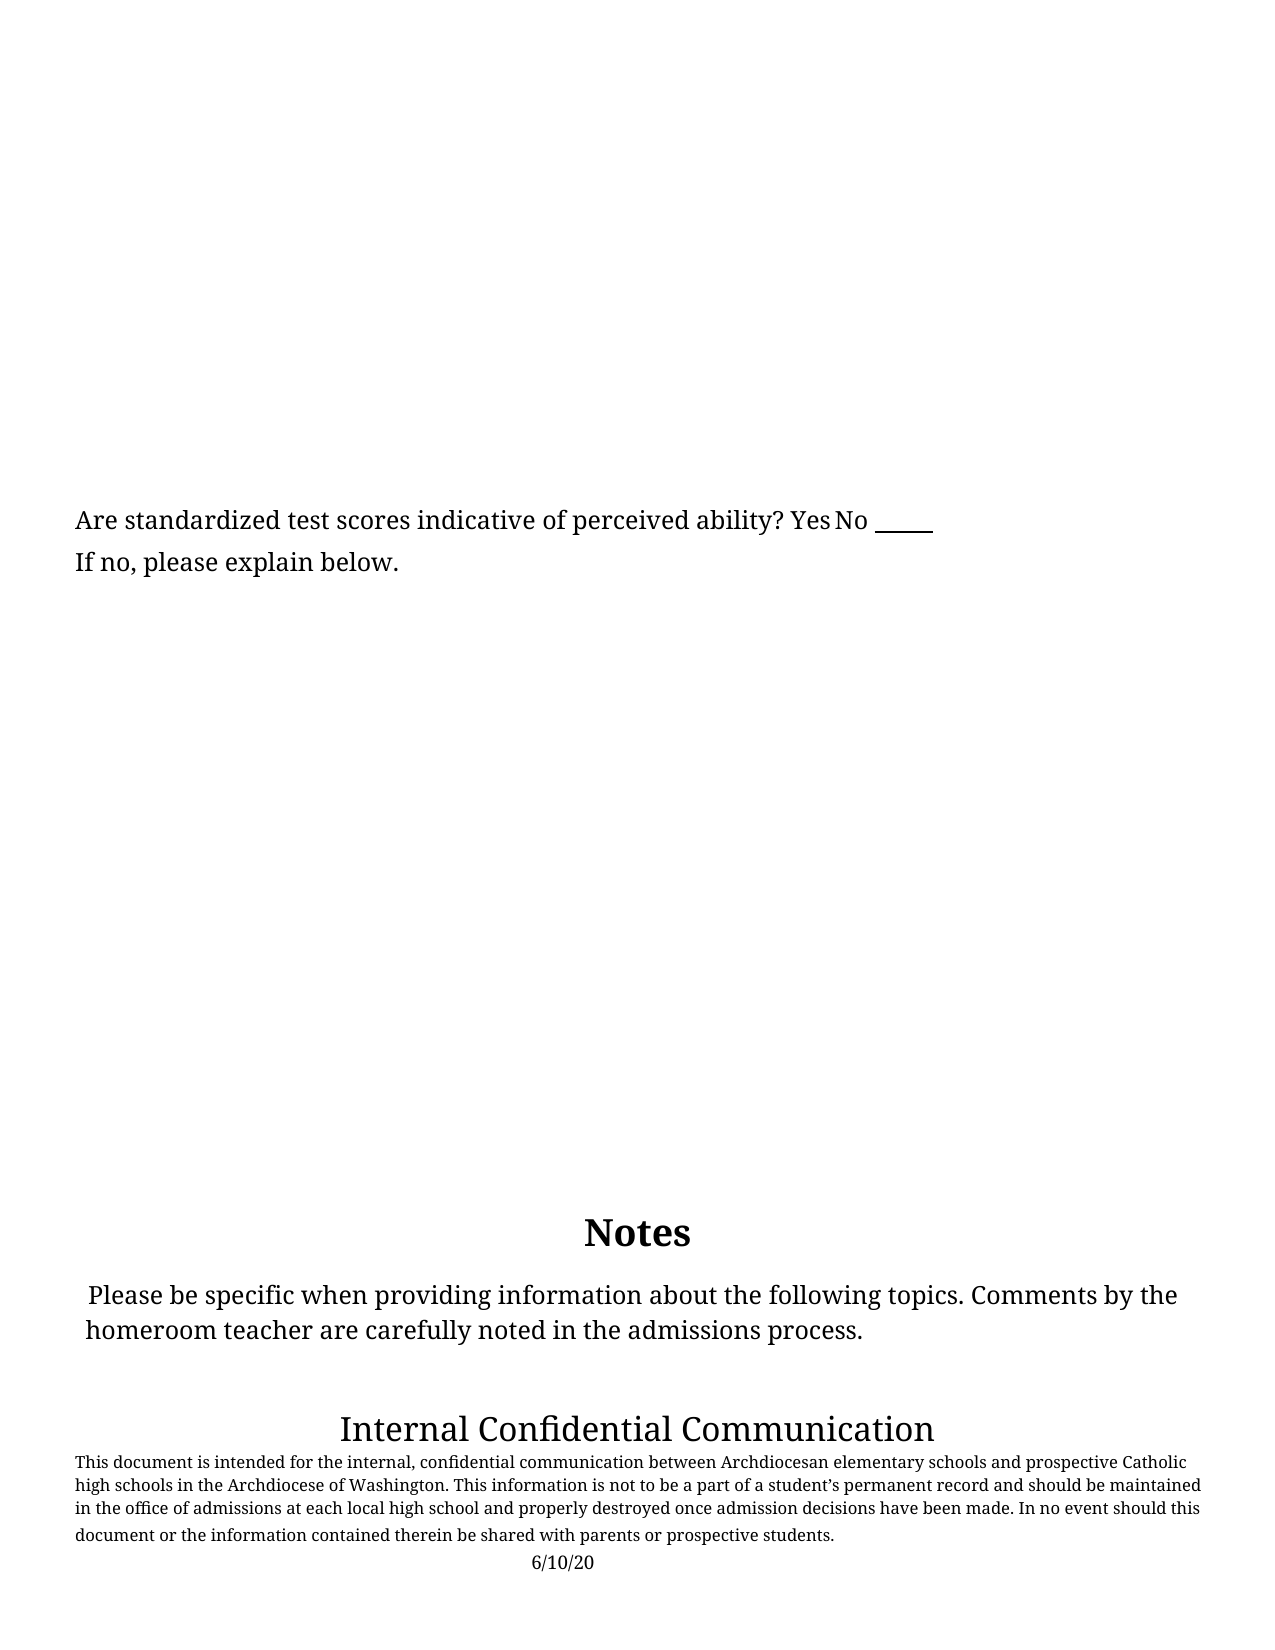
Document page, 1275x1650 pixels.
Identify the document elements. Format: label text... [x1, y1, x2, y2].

text If no, please explain below. [75, 544, 1200, 579]
text Are standardized test scores indicative of perceived ability? Yes No [75, 502, 1200, 537]
text Please be specific when providing information about the following topics. Comments by the homeroom teacher are carefully noted in the admissions process. [85, 1278, 1189, 1347]
text Notes [75, 1206, 1200, 1257]
